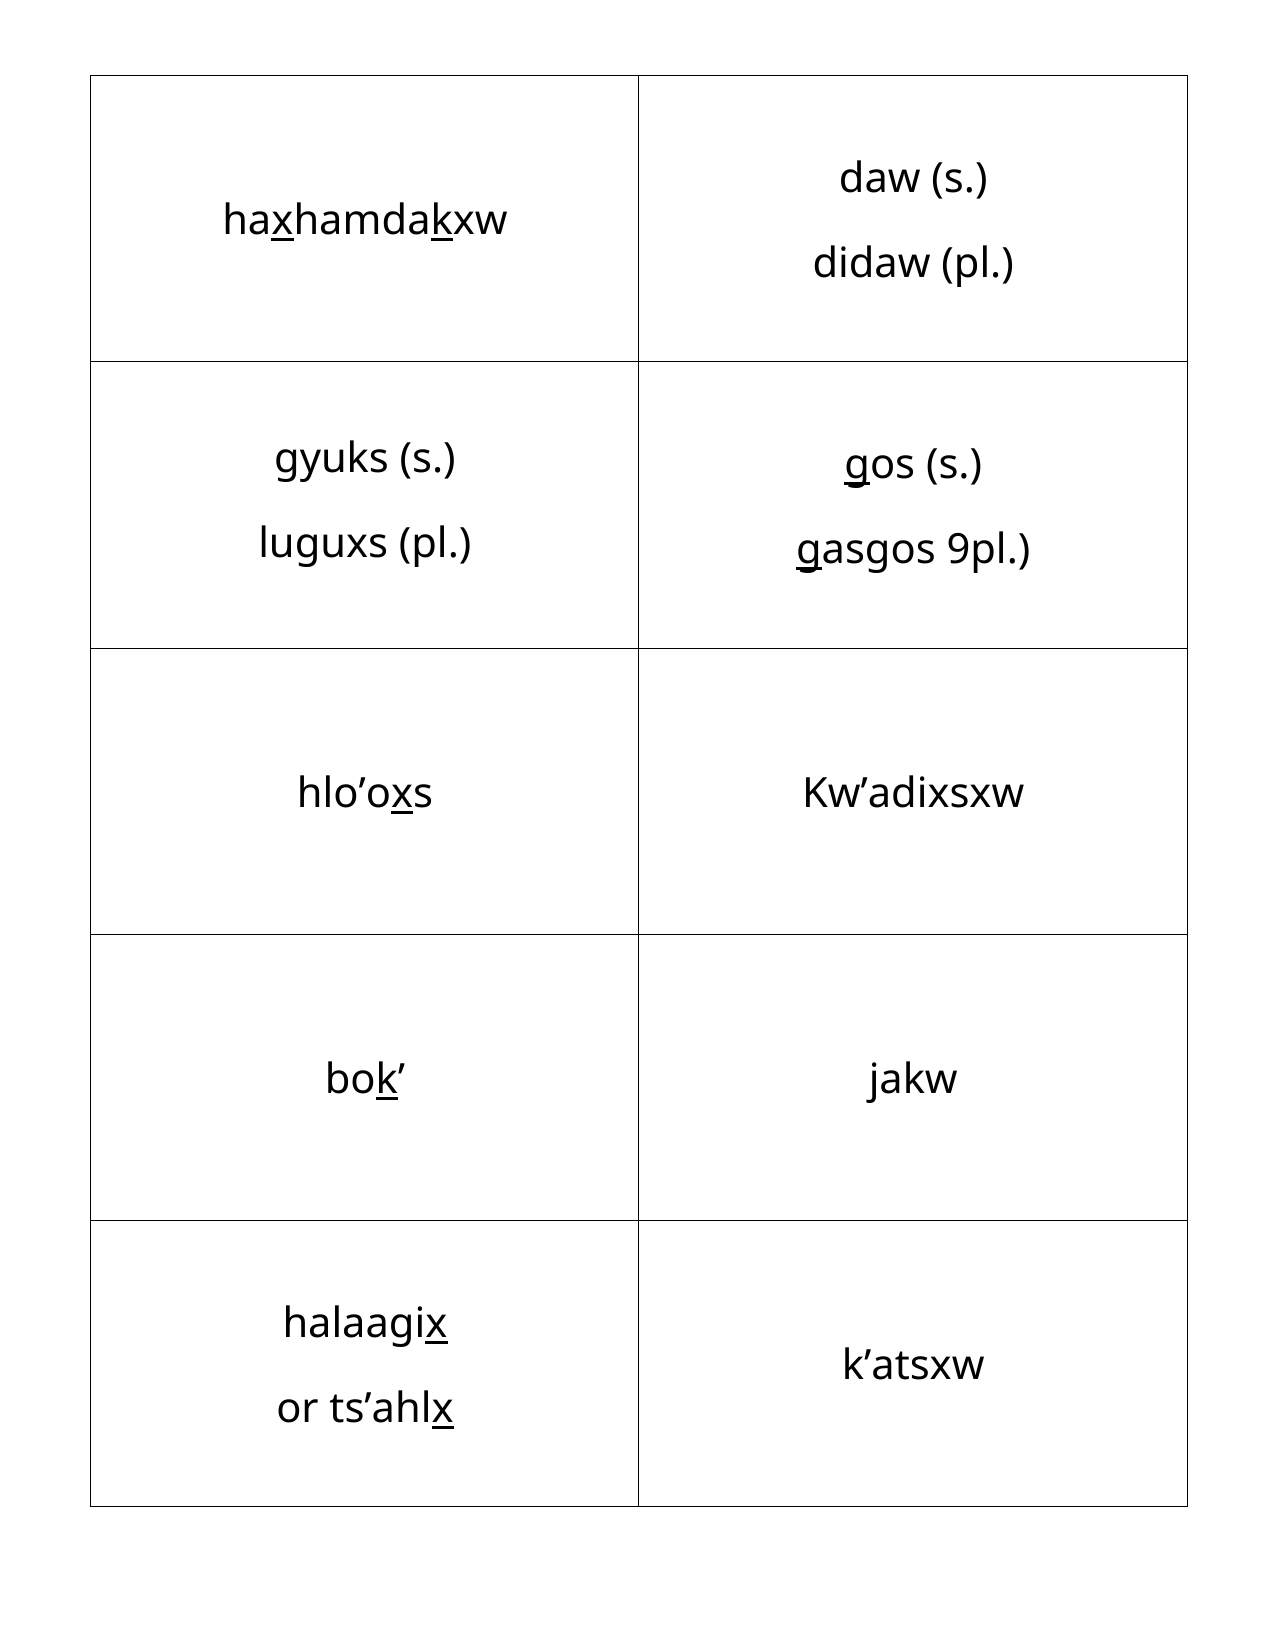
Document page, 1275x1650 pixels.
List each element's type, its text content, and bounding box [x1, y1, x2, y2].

table_header haxhamdakxw [91, 76, 638, 361]
table_cell Kw’adixsxw [639, 649, 1187, 934]
table_cell k’atsxw [639, 1221, 1187, 1506]
table_header daw (s.) didaw (pl.) [639, 76, 1187, 361]
table_cell gyuks (s.) luguxs (pl.) [91, 362, 638, 647]
table_cell jakw [639, 935, 1187, 1220]
table_cell halaagix or ts’ahlx [91, 1221, 638, 1506]
table_cell gos (s.) gasgos 9pl.) [639, 362, 1187, 647]
table_cell bok’ [91, 935, 638, 1220]
table_cell hlo’oxs [91, 649, 638, 934]
